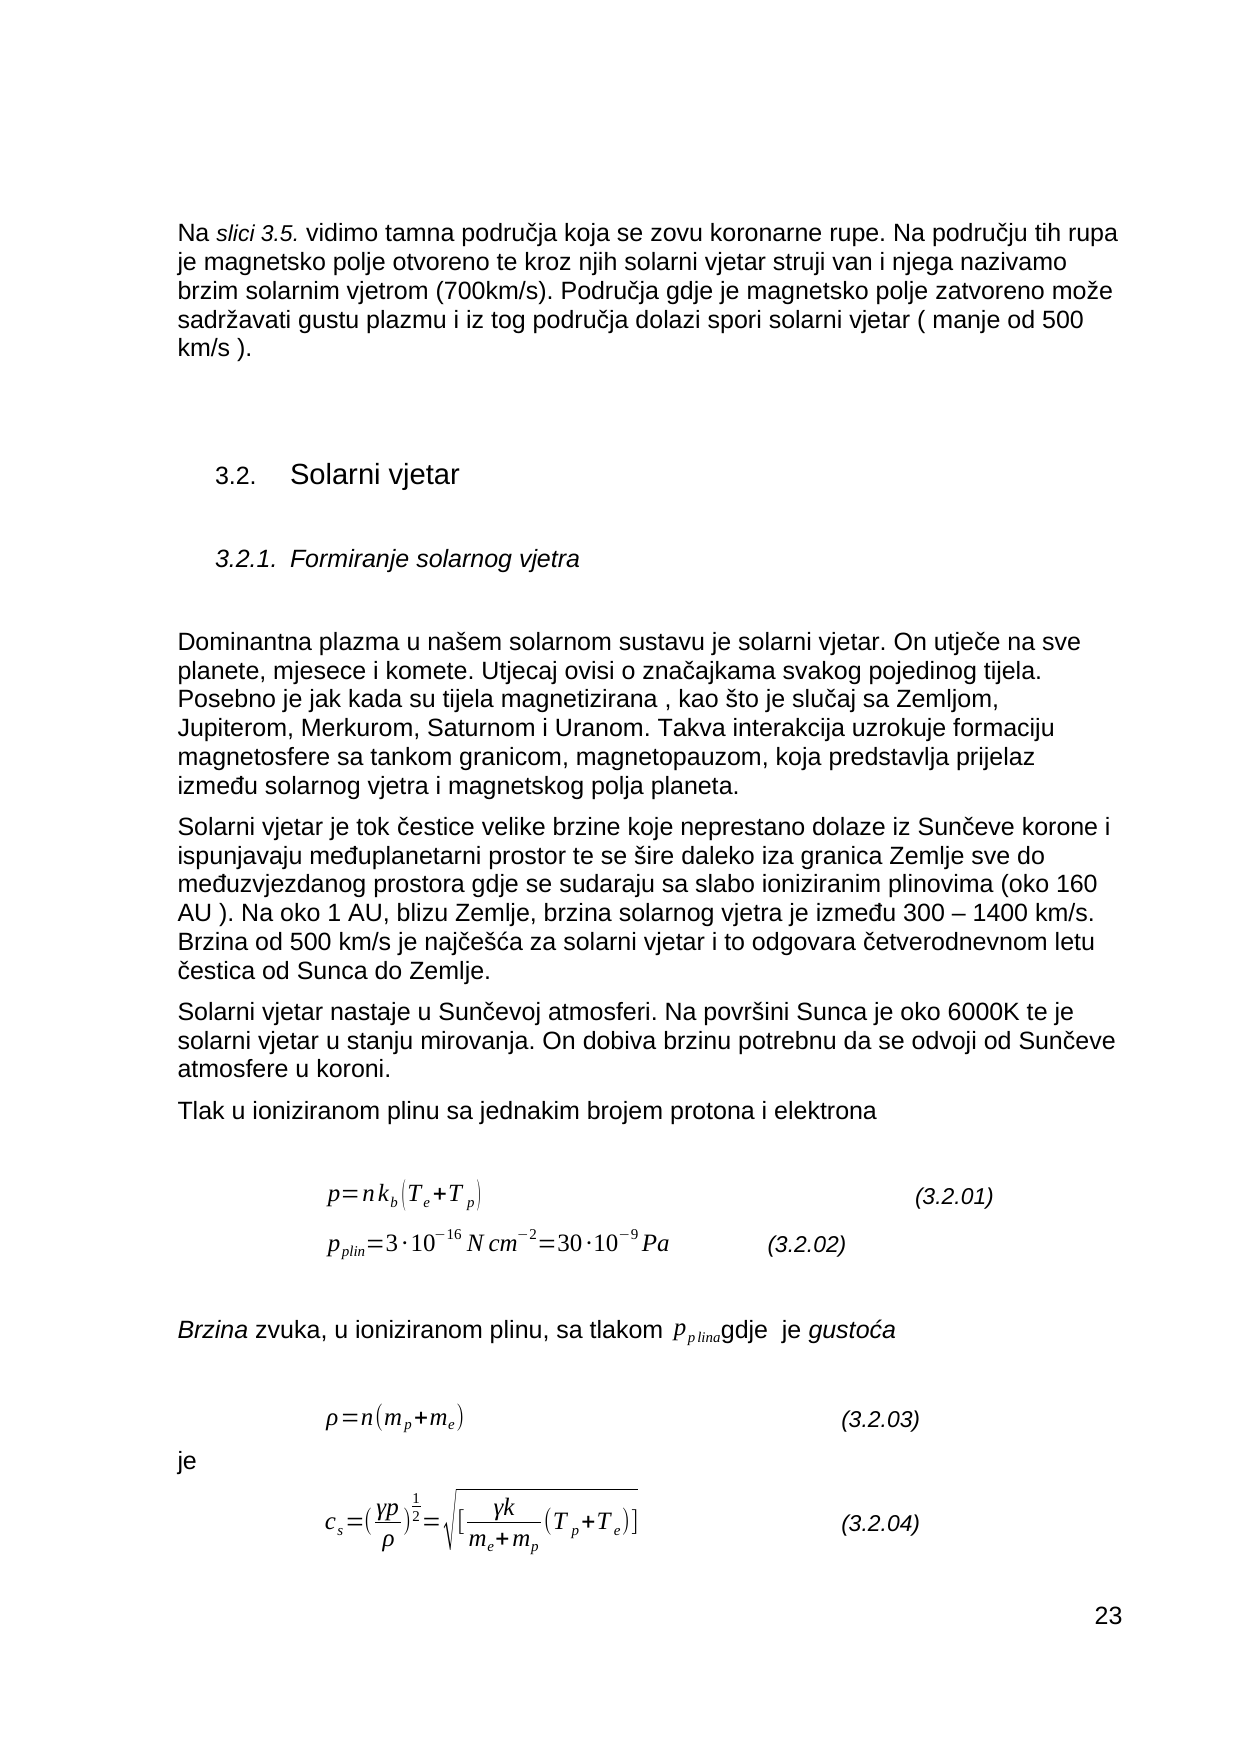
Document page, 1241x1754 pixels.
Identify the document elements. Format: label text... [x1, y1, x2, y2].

text (3.2.01) [177, 1178, 1122, 1213]
text je [177, 1446, 1122, 1475]
list Formiranje solarnog vjetra [215, 544, 1122, 573]
text Tlak u ioniziranom plinu sa jednakim brojem protona i elektrona [177, 1096, 1122, 1124]
text (3.2.04) [177, 1487, 1122, 1555]
text Brzina zvuka, u ioniziranom plinu, sa tlakom gdje je gustoća [177, 1314, 1122, 1345]
text Dominantna plazma u našem solarnom sustavu je solarni vjetar. On utječe na sve planete, mjesece i komete. Utjecaj ovisi o značajkama svakog pojedinog tijela. Posebno je jak kada su tijela magnetizirana , kao što je slučaj sa Zemljom, Jupiterom, Merkurom, Saturnom i Uranom. Takva interakcija uzrokuje formaciju magnetosfere sa tankom granicom, magnetopauzom, koja predstavlja prijelaz između solarnog vjetra i magnetskog polja planeta. [177, 627, 1122, 799]
text Na slici 3.5. vidimo tamna područja koja se zovu koronarne rupe. Na području tih rupa je magnetsko polje otvoreno te kroz njih solarni vjetar struji van i njega nazivamo brzim solarnim vjetrom (700km/s). Područja gdje je magnetsko polje zatvoreno može sadržavati gustu plazmu i iz tog područja dolazi spori solarni vjetar ( manje od 500 km/s ). [177, 218, 1122, 362]
text Solarni vjetar nastaje u Sunčevoj atmosferi. Na površini Sunca je oko 6000K te je solarni vjetar u stanju mirovanja. On dobiva brzinu potrebnu da se odvoji od Sunčeve atmosfere u koroni. [177, 997, 1122, 1083]
text (3.2.02) [177, 1225, 1122, 1260]
text (3.2.03) [177, 1402, 1122, 1434]
list Solarni vjetar [215, 457, 1122, 491]
text Solarni vjetar je tok čestice velike brzine koje neprestano dolaze iz Sunčeve korone i ispunjavaju međuplanetarni prostor te se šire daleko iza granica Zemlje sve do međuzvjezdanog prostora gdje se sudaraju sa slabo ioniziranim plinovima (oko 160 AU ). Na oko 1 AU, blizu Zemlje, brzina solarnog vjetra je između 300 – 1400 km/s. Brzina od 500 km/s je najčešća za solarni vjetar i to odgovara četverodnevnom letu čestica od Sunca do Zemlje. [177, 812, 1122, 984]
